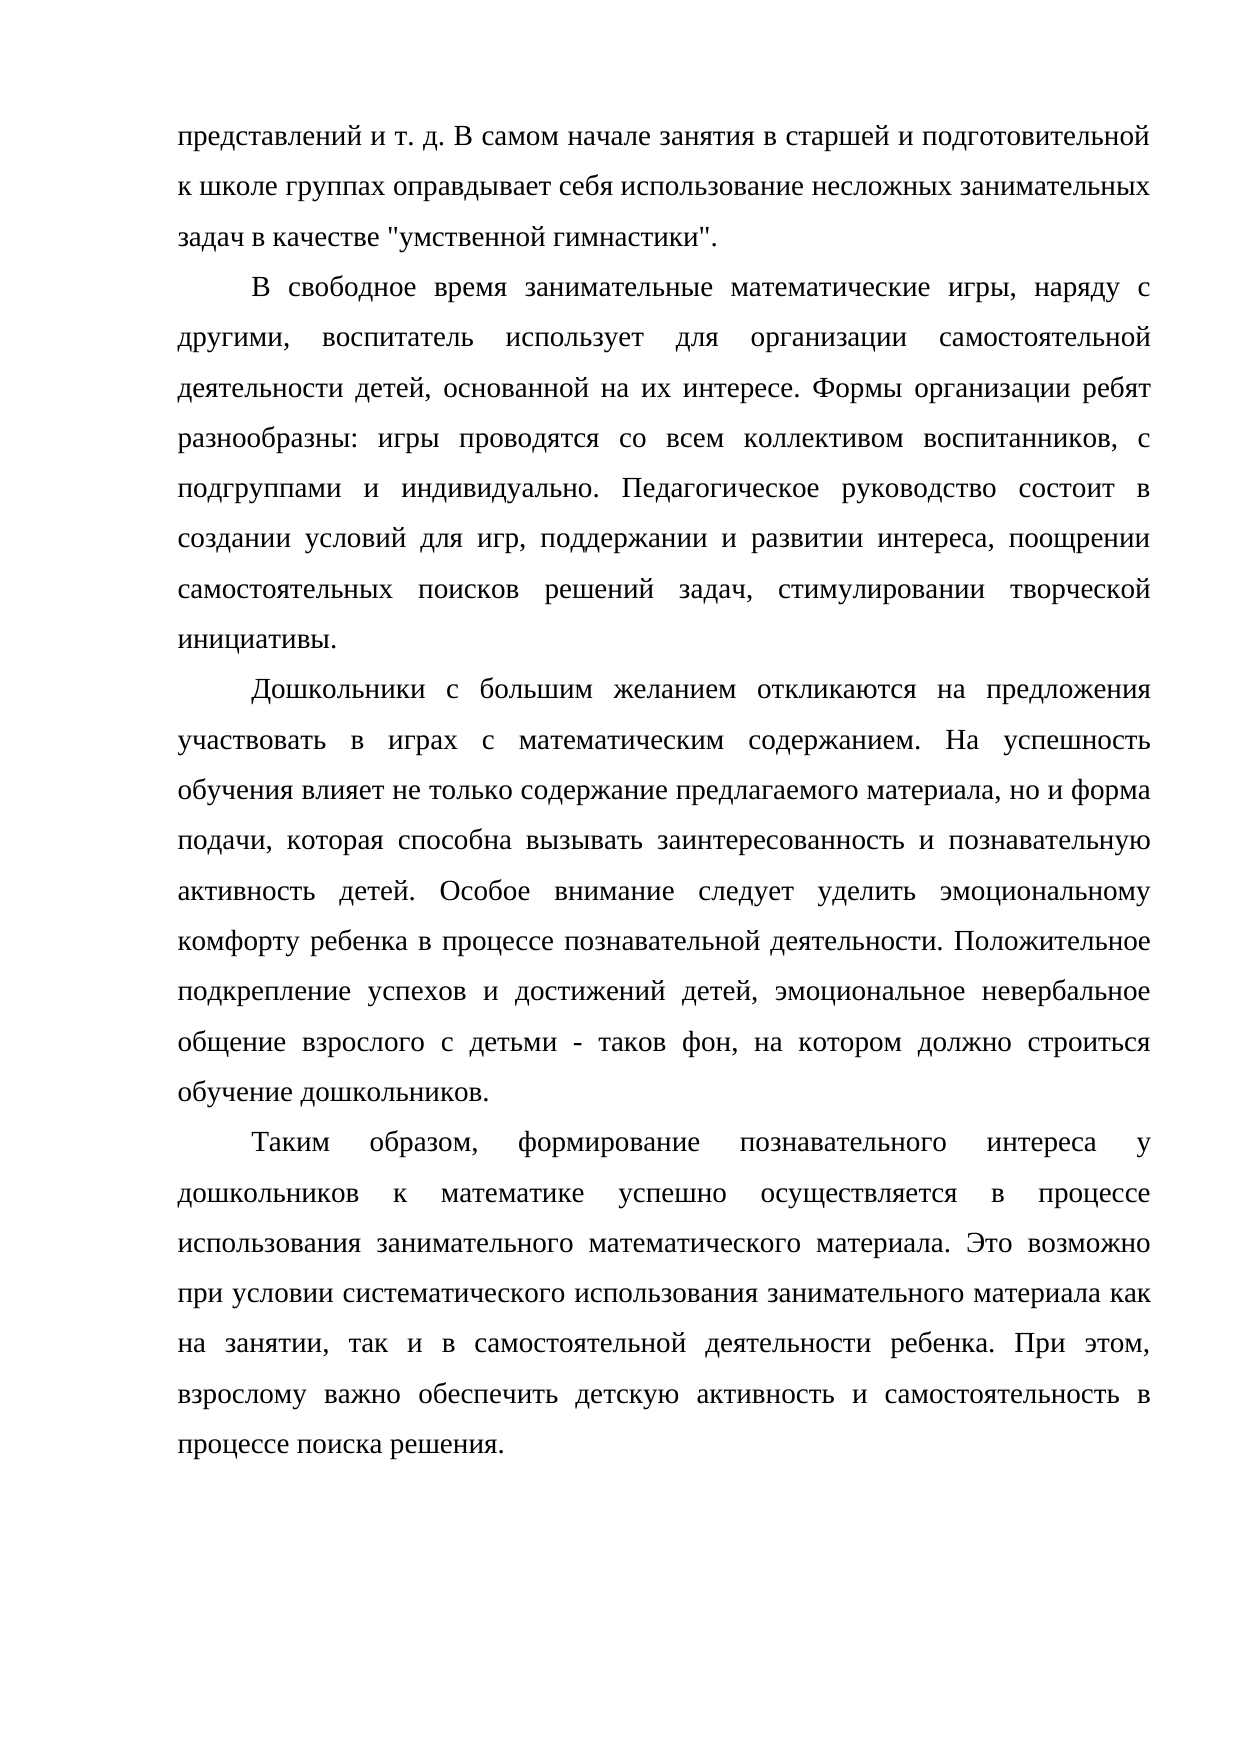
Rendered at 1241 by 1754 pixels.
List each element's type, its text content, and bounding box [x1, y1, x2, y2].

text Дошкольники с большим желанием откликаются на предложения участвовать в играх с математическим содержанием. На успешность обучения влияет не только содержание предлагаемого материала, но и форма подачи, которая способна вызывать заинтересованность и познавательную активность детей. Особое внимание следует уделить эмоциональному комфорту ребенка в процессе познавательной деятельности. Положительное подкрепление успехов и достижений детей, эмоциональное невербальное общение взрослого с детьми - таков фон, на котором должно строиться обучение дошкольников. [177, 672, 1152, 1108]
text Таким образом, формирование познавательного интереса у дошкольников к математике успешно осуществляется в процессе использования занимательного математического материала. Это возможно при условии систематического использования занимательного материала как на занятии, так и в самостоятельной деятельности ребенка. При этом, взрослому важно обеспечить детскую активность и самостоятельность в процессе поиска решения. [177, 1124, 1152, 1460]
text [177, 118, 1152, 252]
text В свободное время занимательные математические игры, наряду с другими, воспитатель использует для организации самостоятельной деятельности детей, основанной на их интересе. Формы организации ребят разнообразны: игры проводятся со всем коллективом воспитанников, с подгруппами и индивидуально. Педагогическое руководство состоит в создании условий для игр, поддержании и развитии интереса, поощрении самостоятельных поисков решений задач, стимулировании творческой инициативы. [177, 269, 1152, 655]
